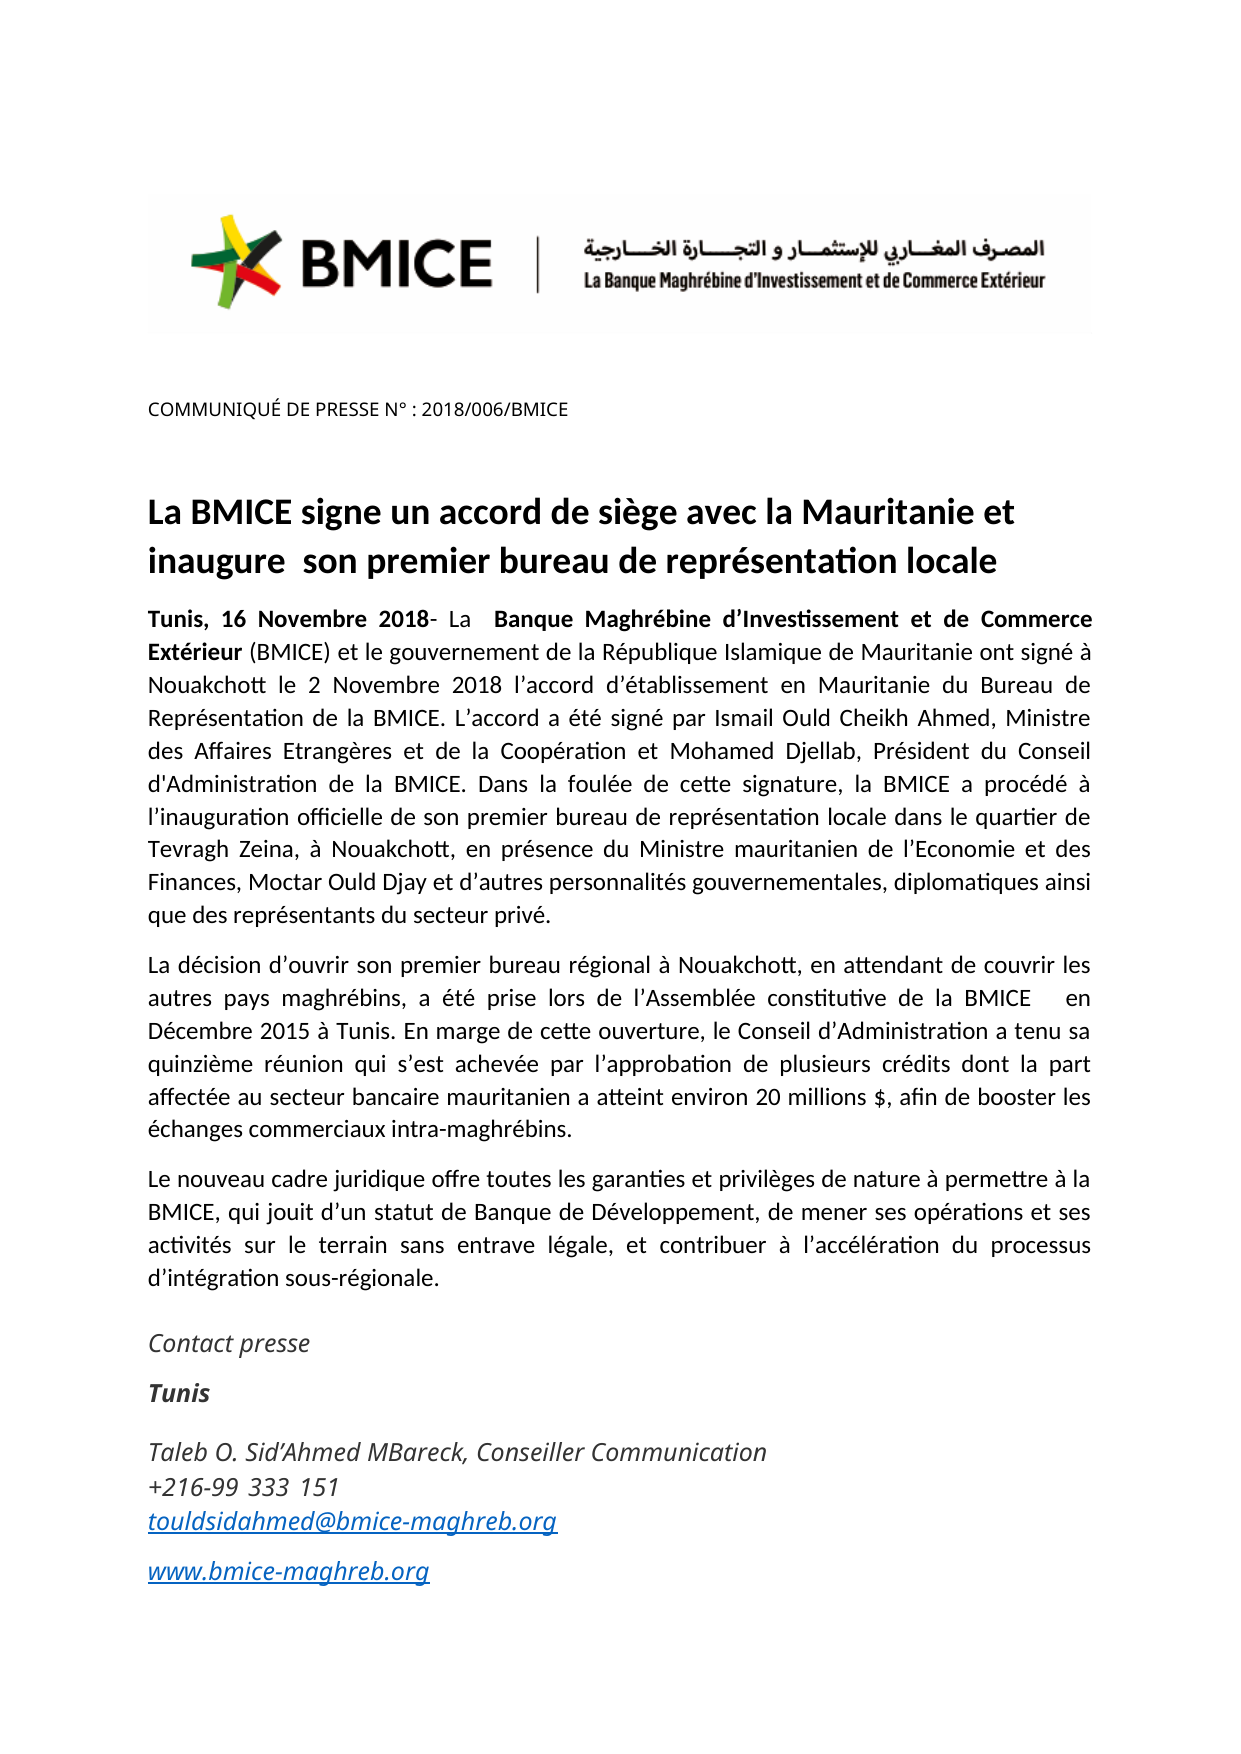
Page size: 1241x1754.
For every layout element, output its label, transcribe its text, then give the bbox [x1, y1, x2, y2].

text COMMUNIQUÉ DE PRESSE N° : 2018/006/BMICE [148, 397, 1093, 422]
text touldsidahmed@bmice-maghreb.org [148, 1503, 1093, 1538]
text La BMICE signe un accord de siège avec la Mauritanie et inaugure son premier bureau de représentation locale [148, 488, 1093, 583]
picture [147, 194, 1093, 334]
text Tunis, 16 Novembre 2018- La Banque Maghrébine d’Investissement et de Commerce Extérieur (BMICE) et le gouvernement de la République Islamique de Mauritanie ont signé à Nouakchott le 2 Novembre 2018 l’accord d’établissement en Mauritanie du Bureau de Représentation de la BMICE. L’accord a été signé par Ismail Ould Cheikh Ahmed, Ministre des Affaires Etrangères et de la Coopération et Mohamed Djellab, Président du Conseil d'Administration de la BMICE. Dans la foulée de cette signature, la BMICE a procédé à l’inauguration officielle de son premier bureau de représentation locale dans le quartier de Tevragh Zeina, à Nouakchott, en présence du Ministre mauritanien de l’Economie et des Finances, Moctar Ould Djay et d’autres personnalités gouvernementales, diplomatiques ainsi que des représentants du secteur privé. [148, 603, 1093, 930]
text www.bmice-maghreb.org [148, 1553, 1093, 1587]
text +216-99 333 151 [148, 1469, 1093, 1503]
text Contact presse [148, 1326, 1093, 1360]
text Taleb O. Sid’Ahmed MBareck, Conseiller Communication [148, 1435, 1093, 1469]
text Le nouveau cadre juridique offre toutes les garanties et privilèges de nature à permettre à la BMICE, qui jouit d’un statut de Banque de Développement, de mener ses opérations et ses activités sur le terrain sans entrave légale, et contribuer à l’accélération du processus d’intégration sous-régionale. [148, 1163, 1093, 1292]
text La décision d’ouvrir son premier bureau régional à Nouakchott, en attendant de couvrir les autres pays maghrébins, a été prise lors de l’Assemblée constitutive de la BMICE en Décembre 2015 à Tunis. En marge de cette ouverture, le Conseil d’Administration a tenu sa quinzième réunion qui s’est achevée par l’approbation de plusieurs crédits dont la part affectée au secteur bancaire mauritanien a atteint environ 20 millions $, afin de booster les échanges commerciaux intra-maghrébins. [148, 949, 1093, 1144]
text Tunis [148, 1376, 1093, 1410]
